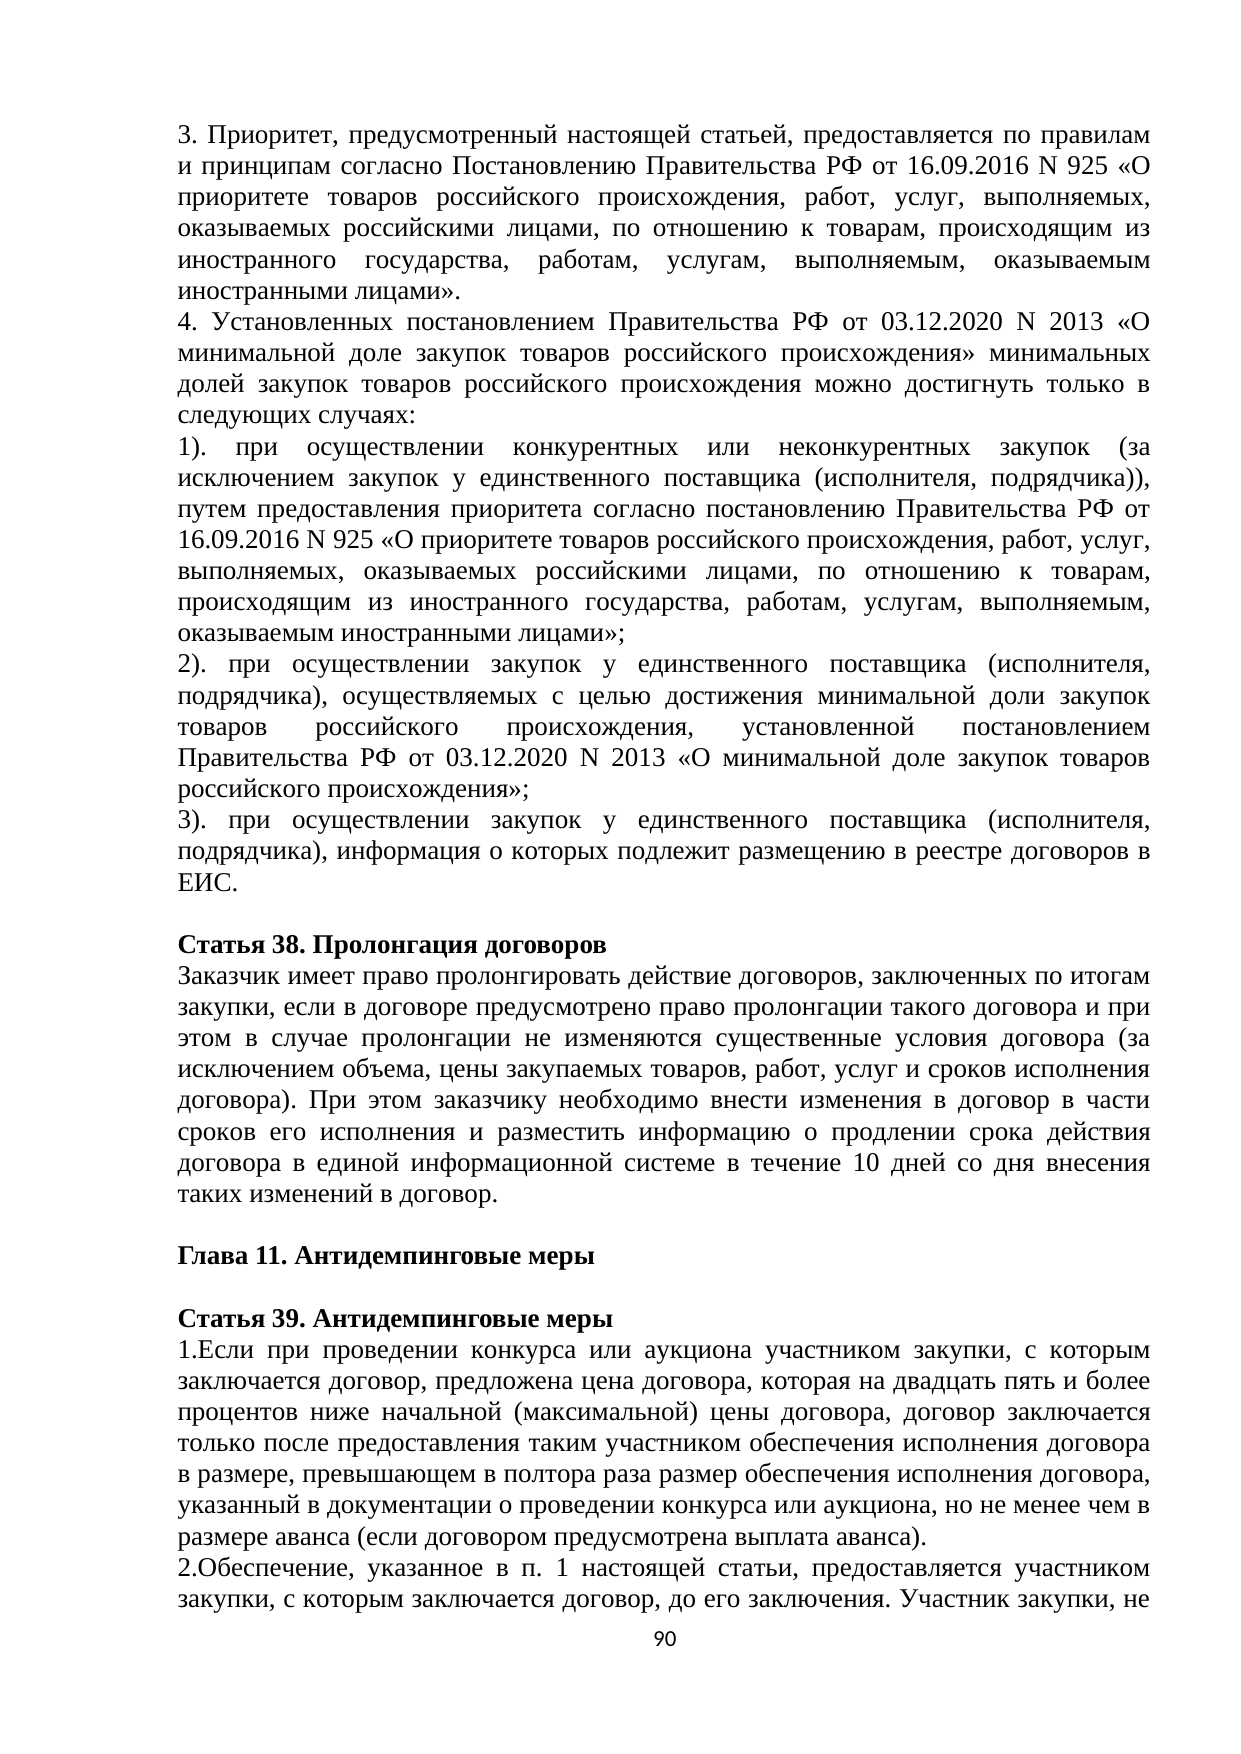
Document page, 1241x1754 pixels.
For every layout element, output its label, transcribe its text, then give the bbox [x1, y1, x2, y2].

subtitle Глава 11. Антидемпинговые меры [177, 1239, 1152, 1271]
subtitle Статья 38. Пролонгация договоров [177, 928, 1152, 959]
text 3. Приоритет, предусмотренный настоящей статьей, предоставляется по правилам и принципам согласно Постановлению Правительства РФ от 16.09.2016 N 925 «О приоритете товаров российского происхождения, работ, услуг, выполняемых, оказываемых российскими лицами, по отношению к товарам, происходящим из иностранного государства, работам, услугам, выполняемым, оказываемым иностранными лицами». [177, 118, 1152, 305]
subtitle Статья 39. Антидемпинговые меры [177, 1302, 1152, 1333]
text 4. Установленных постановлением Правительства РФ от 03.12.2020 N 2013 «О минимальной доле закупок товаров российского происхождения» минимальных долей закупок товаров российского происхождения можно достигнуть только в следующих случаях: [177, 305, 1152, 429]
text Заказчик имеет право пролонгировать действие договоров, заключенных по итогам закупки, если в договоре предусмотрено право пролонгации такого договора и при этом в случае пролонгации не изменяются существенные условия договора (за исключением объема, цены закупаемых товаров, работ, услуг и сроков исполнения договора). При этом заказчику необходимо внести изменения в договор в части сроков его исполнения и разместить информацию о продлении срока действия договора в единой информационной системе в течение 10 дней со дня внесения таких изменений в договор. [177, 959, 1152, 1208]
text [177, 1551, 1152, 1613]
text 2). при осуществлении закупок у единственного поставщика (исполнителя, подрядчика), осуществляемых с целью достижения минимальной доли закупок товаров российского происхождения, установленной постановлением Правительства РФ от 03.12.2020 N 2013 «О минимальной доле закупок товаров российского происхождения»; [177, 648, 1152, 803]
text 3). при осуществлении закупок у единственного поставщика (исполнителя, подрядчика), информация о которых подлежит размещению в реестре договоров в ЕИС. [177, 803, 1152, 897]
text 1.Если при проведении конкурса или аукциона участником закупки, с которым заключается договор, предложена цена договора, которая на двадцать пять и более процентов ниже начальной (максимальной) цены договора, договор заключается только после предоставления таким участником обеспечения исполнения договора в размере, превышающем в полтора раза размер обеспечения исполнения договора, указанный в документации о проведении конкурса или аукциона, но не менее чем в размере аванса (если договором предусмотрена выплата аванса). [177, 1333, 1152, 1551]
text 1). при осуществлении конкурентных или неконкурентных закупок (за исключением закупок у единственного поставщика (исполнителя, подрядчика)), путем предоставления приоритета согласно постановлению Правительства РФ от 16.09.2016 N 925 «О приоритете товаров российского происхождения, работ, услуг, выполняемых, оказываемых российскими лицами, по отношению к товарам, происходящим из иностранного государства, работам, услугам, выполняемым, оказываемым иностранными лицами»; [177, 429, 1152, 648]
